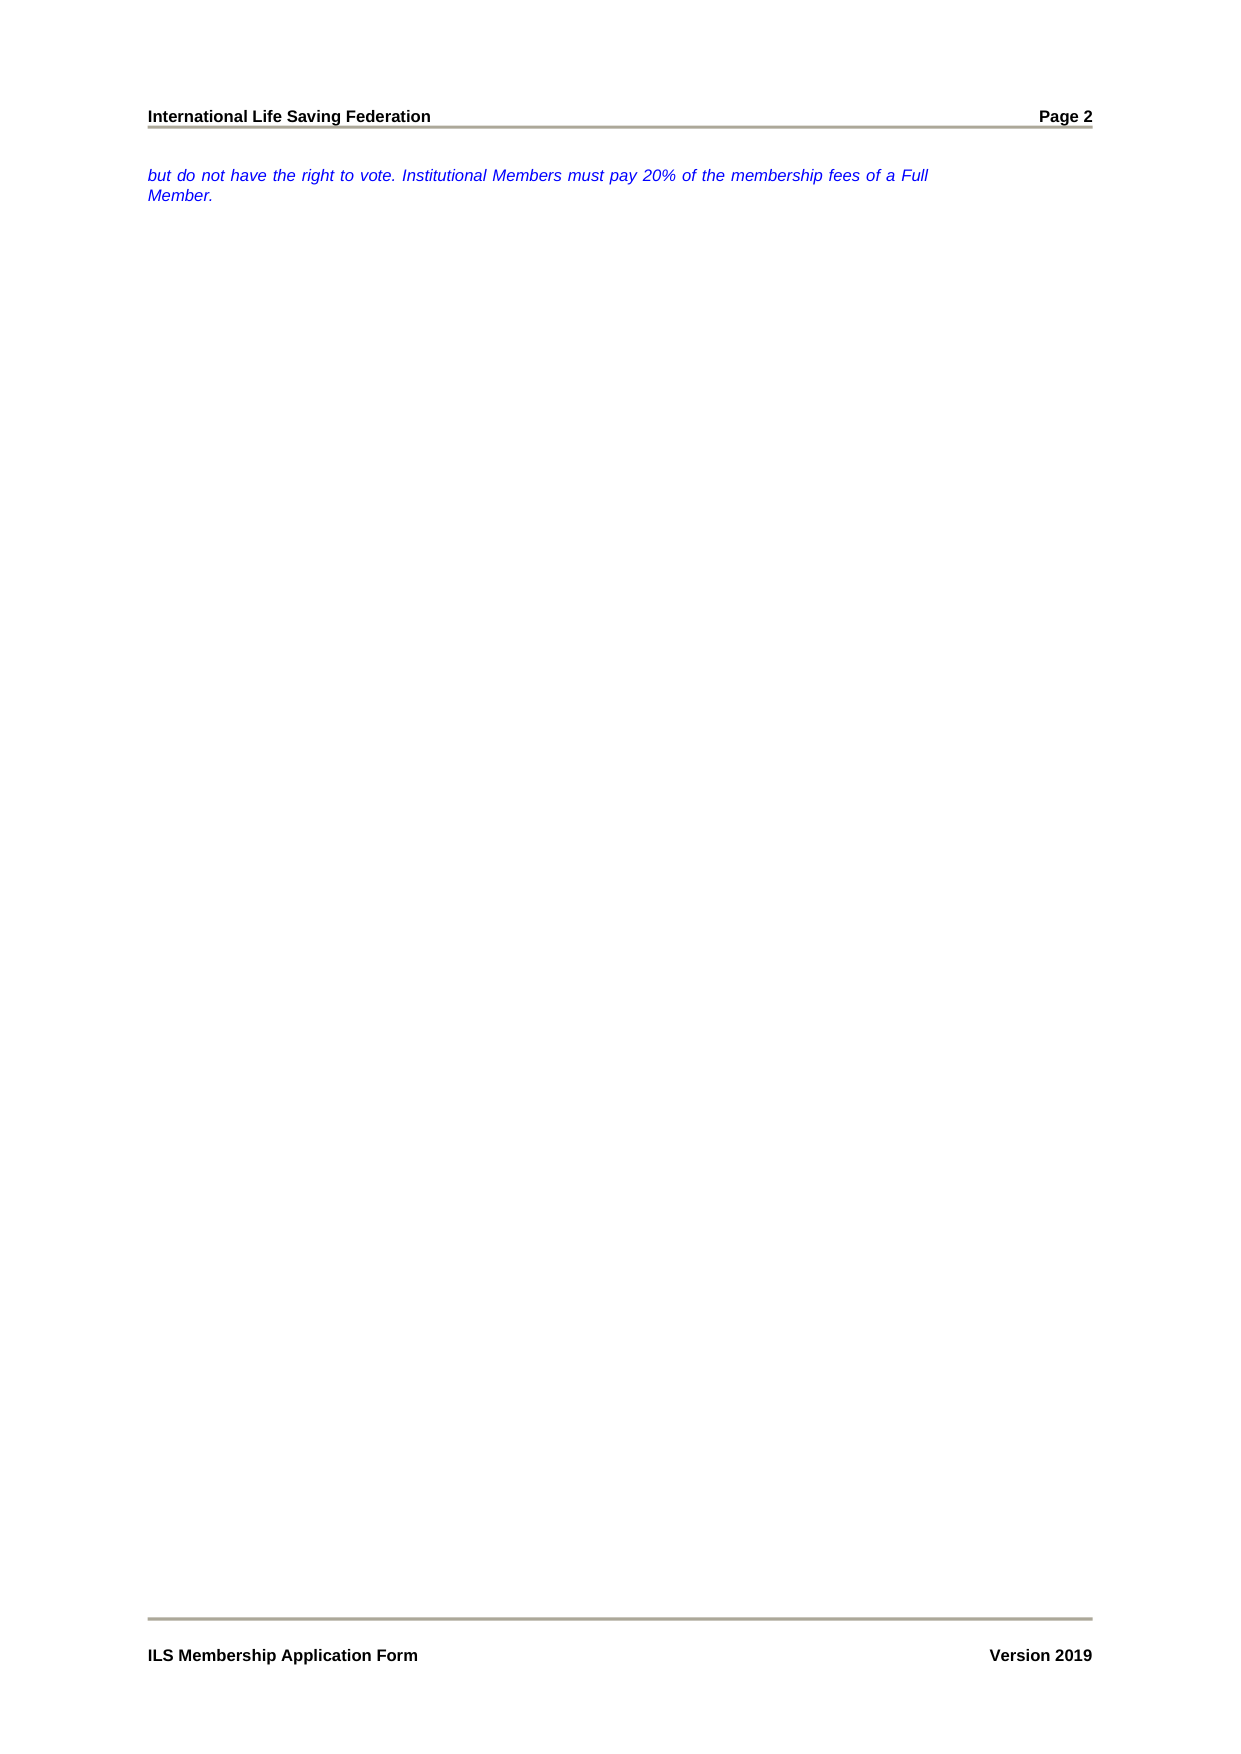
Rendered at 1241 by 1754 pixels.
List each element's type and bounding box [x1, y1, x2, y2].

text [148, 166, 930, 204]
